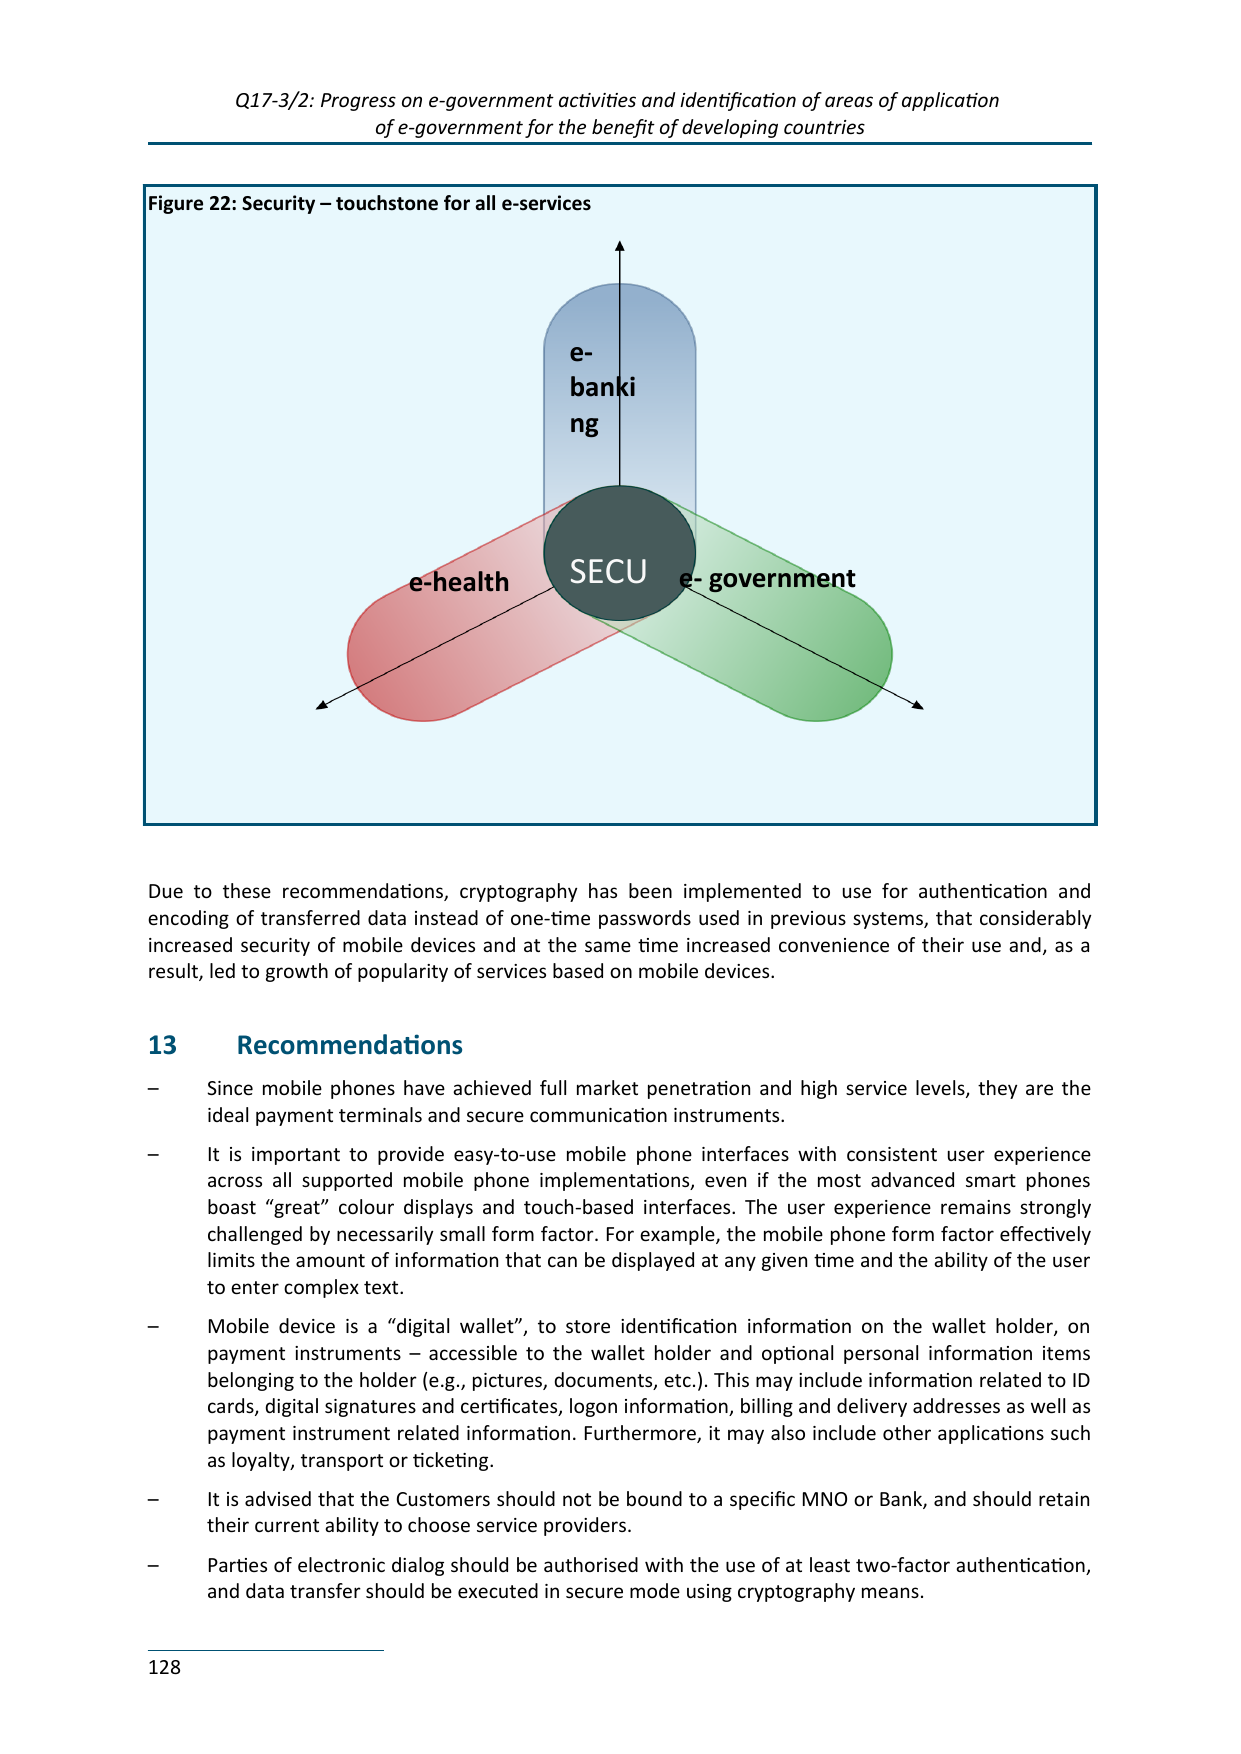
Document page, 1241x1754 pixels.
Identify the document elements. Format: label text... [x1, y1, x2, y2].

text Due to these recommendations, cryptography has been implemented to use for authentication and encoding of transferred data instead of one-time passwords used in previous systems, that considerably increased security of mobile devices and at the same time increased convenience of their use and, as a result, led to growth of popularity of services based on mobile devices. [148, 878, 1092, 984]
subtitle 13 Recommendations [148, 1026, 1092, 1062]
text – It is advised that the Customers should not be bound to a specific MNO or Bank, and should retain their current ability to choose service providers. [148, 1485, 1092, 1538]
picture [315, 240, 924, 722]
text – It is important to provide easy-to-use mobile phone interfaces with consistent user experience across all supported mobile phone implementations, even if the most advanced smart phones boast “great” colour displays and touch-based interfaces. The user experience remains strongly challenged by necessarily small form factor. For example, the mobile phone form factor effectively limits the amount of information that can be displayed at any given time and the ability of the user to enter complex text. [148, 1140, 1092, 1300]
text – Mobile device is a “digital wallet”, to store identification information on the wallet holder, on payment instruments – accessible to the wallet holder and optional personal information items belonging to the holder (e.g., pictures, documents, etc.). This may include information related to ID cards, digital signatures and certificates, logon information, billing and delivery addresses as well as payment instrument related information. Furthermore, it may also include other applications such as loyalty, transport or ticketing. [148, 1312, 1092, 1472]
text – Parties of electronic dialog should be authorised with the use of at least two-factor authentication, and data transfer should be executed in secure mode using cryptography means. [148, 1551, 1092, 1604]
title Figure 22: Security – touchstone for all e-services [146, 187, 1094, 216]
text – Since mobile phones have achieved full market penetration and high service levels, they are the ideal payment terminals and secure communication instruments. [148, 1074, 1092, 1127]
